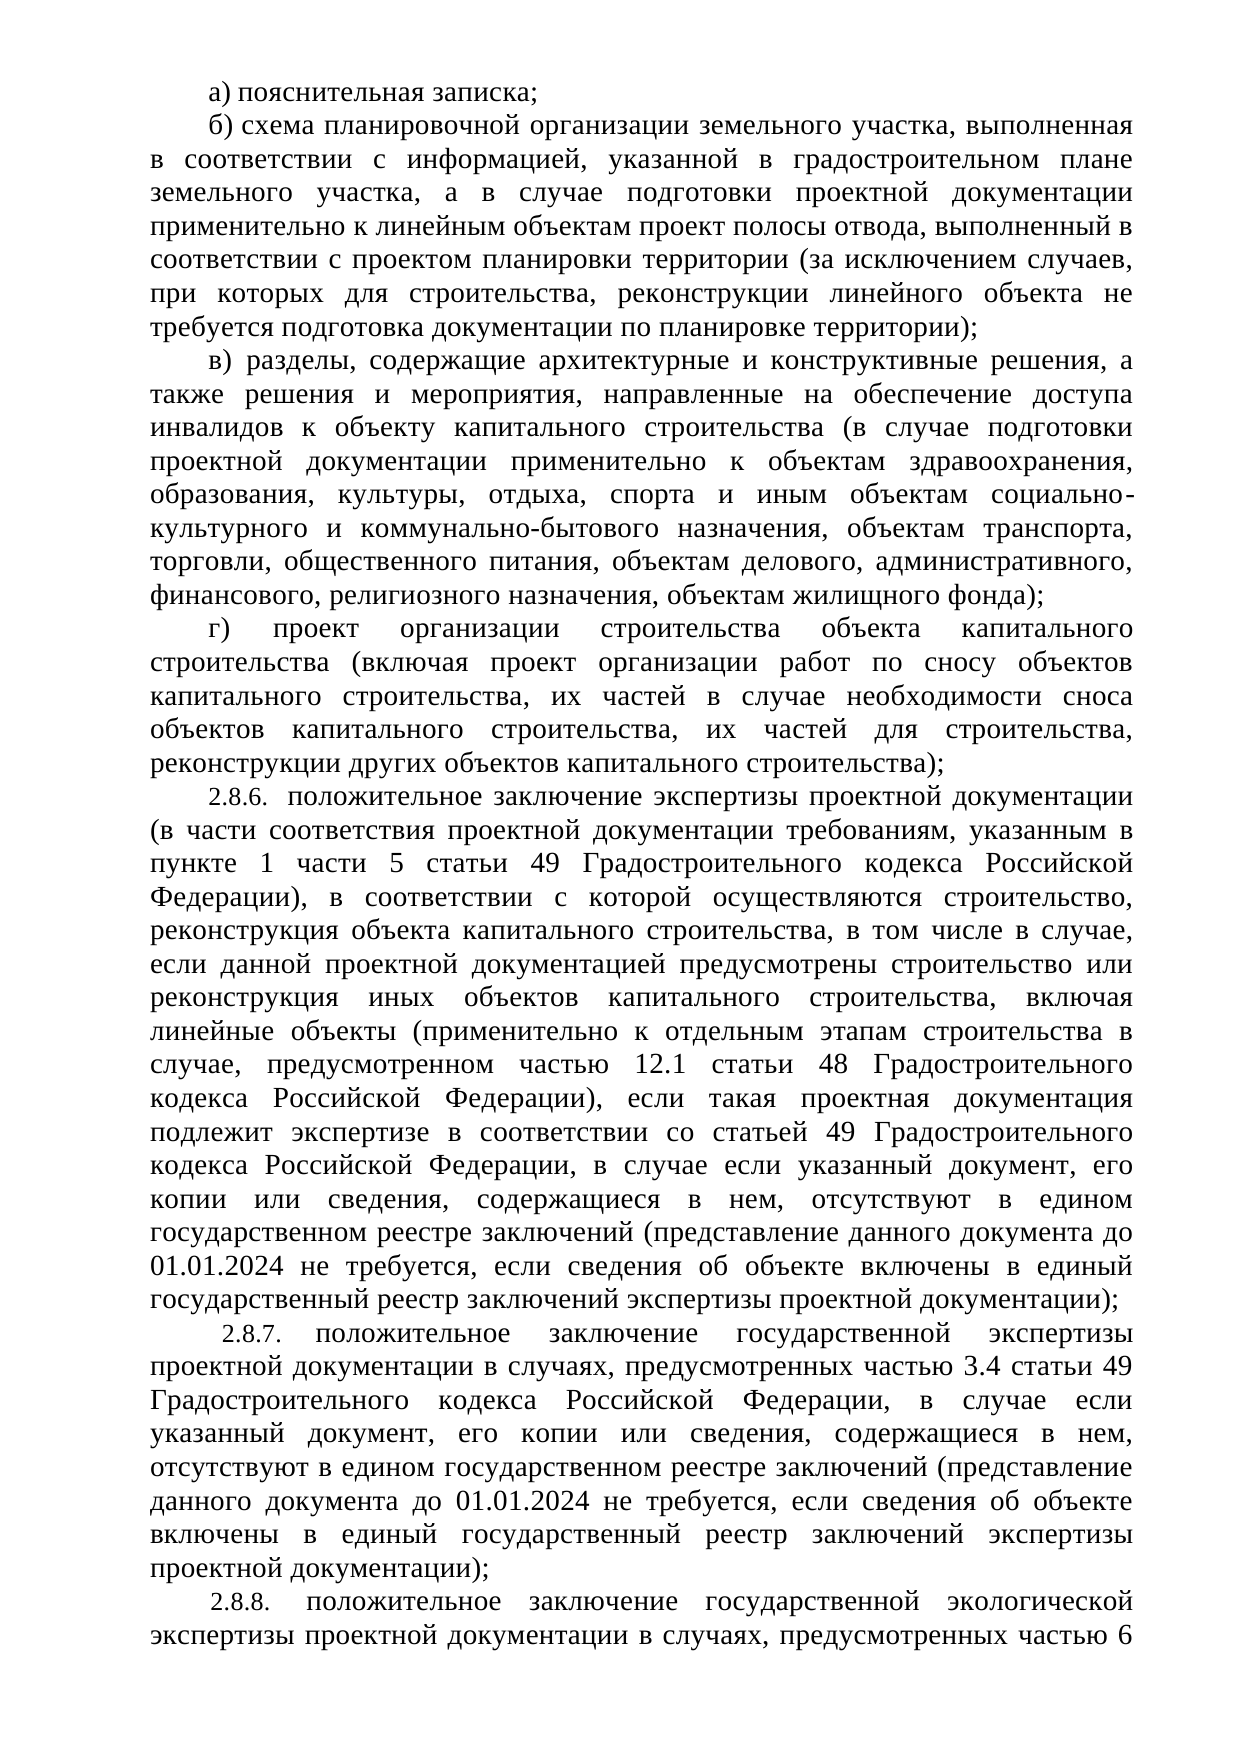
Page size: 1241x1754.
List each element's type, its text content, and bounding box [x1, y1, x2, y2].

list положительное заключение государственной экспертизы проектной документации в случаях, предусмотренных частью 3.4 статьи 49 Градостроительного кодекса Российской Федерации, в случае если указанный документ, его копии или сведения, содержащиеся в нем, отсутствуют в едином государственном реестре заключений (представление данного документа до 01.01.2024 не требуется, если сведения об объекте включены в единый государственный реестр заключений экспертизы проектной документации); [150, 1315, 1135, 1583]
text б) схема планировочной организации земельного участка, выполненная в соответствии с информацией, указанной в градостроительном плане земельного участка, а в случае подготовки проектной документации применительно к линейным объектам проект полосы отвода, выполненный в соответствии с проектом планировки территории (за исключением случаев, при которых для строительства, реконструкции линейного объекта не требуется подготовка документации по планировке территории); [150, 107, 1135, 342]
text а) пояснительная записка; [150, 74, 1137, 107]
list положительное заключение экспертизы проектной документации (в части соответствия проектной документации требованиям, указанным в пункте 1 части 5 статьи 49 Градостроительного кодекса Российской Федерации), в соответствии с которой осуществляются строительство, реконструкция объекта капитального строительства, в том числе в случае, если данной проектной документацией предусмотрены строительство или реконструкция иных объектов капитального строительства, включая линейные объекты (применительно к отдельным этапам строительства в случае, предусмотренном частью 12.1 статьи 48 Градостроительного кодекса Российской Федерации), если такая проектная документация подлежит экспертизе в соответствии со статьей 49 Градостроительного кодекса Российской Федерации, в случае если указанный документ, его копии или сведения, содержащиеся в нем, отсутствуют в едином государственном реестре заключений (представление данного документа до 01.01.2024 не требуется, если сведения об объекте включены в единый государственный реестр заключений экспертизы проектной документации); [150, 778, 1135, 1315]
text г) проект организации строительства объекта капитального строительства (включая проект организации работ по сносу объектов капитального строительства, их частей в случае необходимости сноса объектов капитального строительства, их частей для строительства, реконструкции других объектов капитального строительства); [150, 611, 1135, 778]
text в) разделы, содержащие архитектурные и конструктивные решения, а также решения и мероприятия, направленные на обеспечение доступа инвалидов к объекту капитального строительства (в случае подготовки проектной документации применительно к объектам здравоохранения, образования, культуры, отдыха, спорта и иным объектам социальнокультурного и коммунально-бытового назначения, объектам транспорта, торговли, общественного питания, объектам делового, административного, финансового, религиозного назначения, объектам жилищного фонда); [150, 342, 1135, 611]
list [150, 1583, 1135, 1650]
